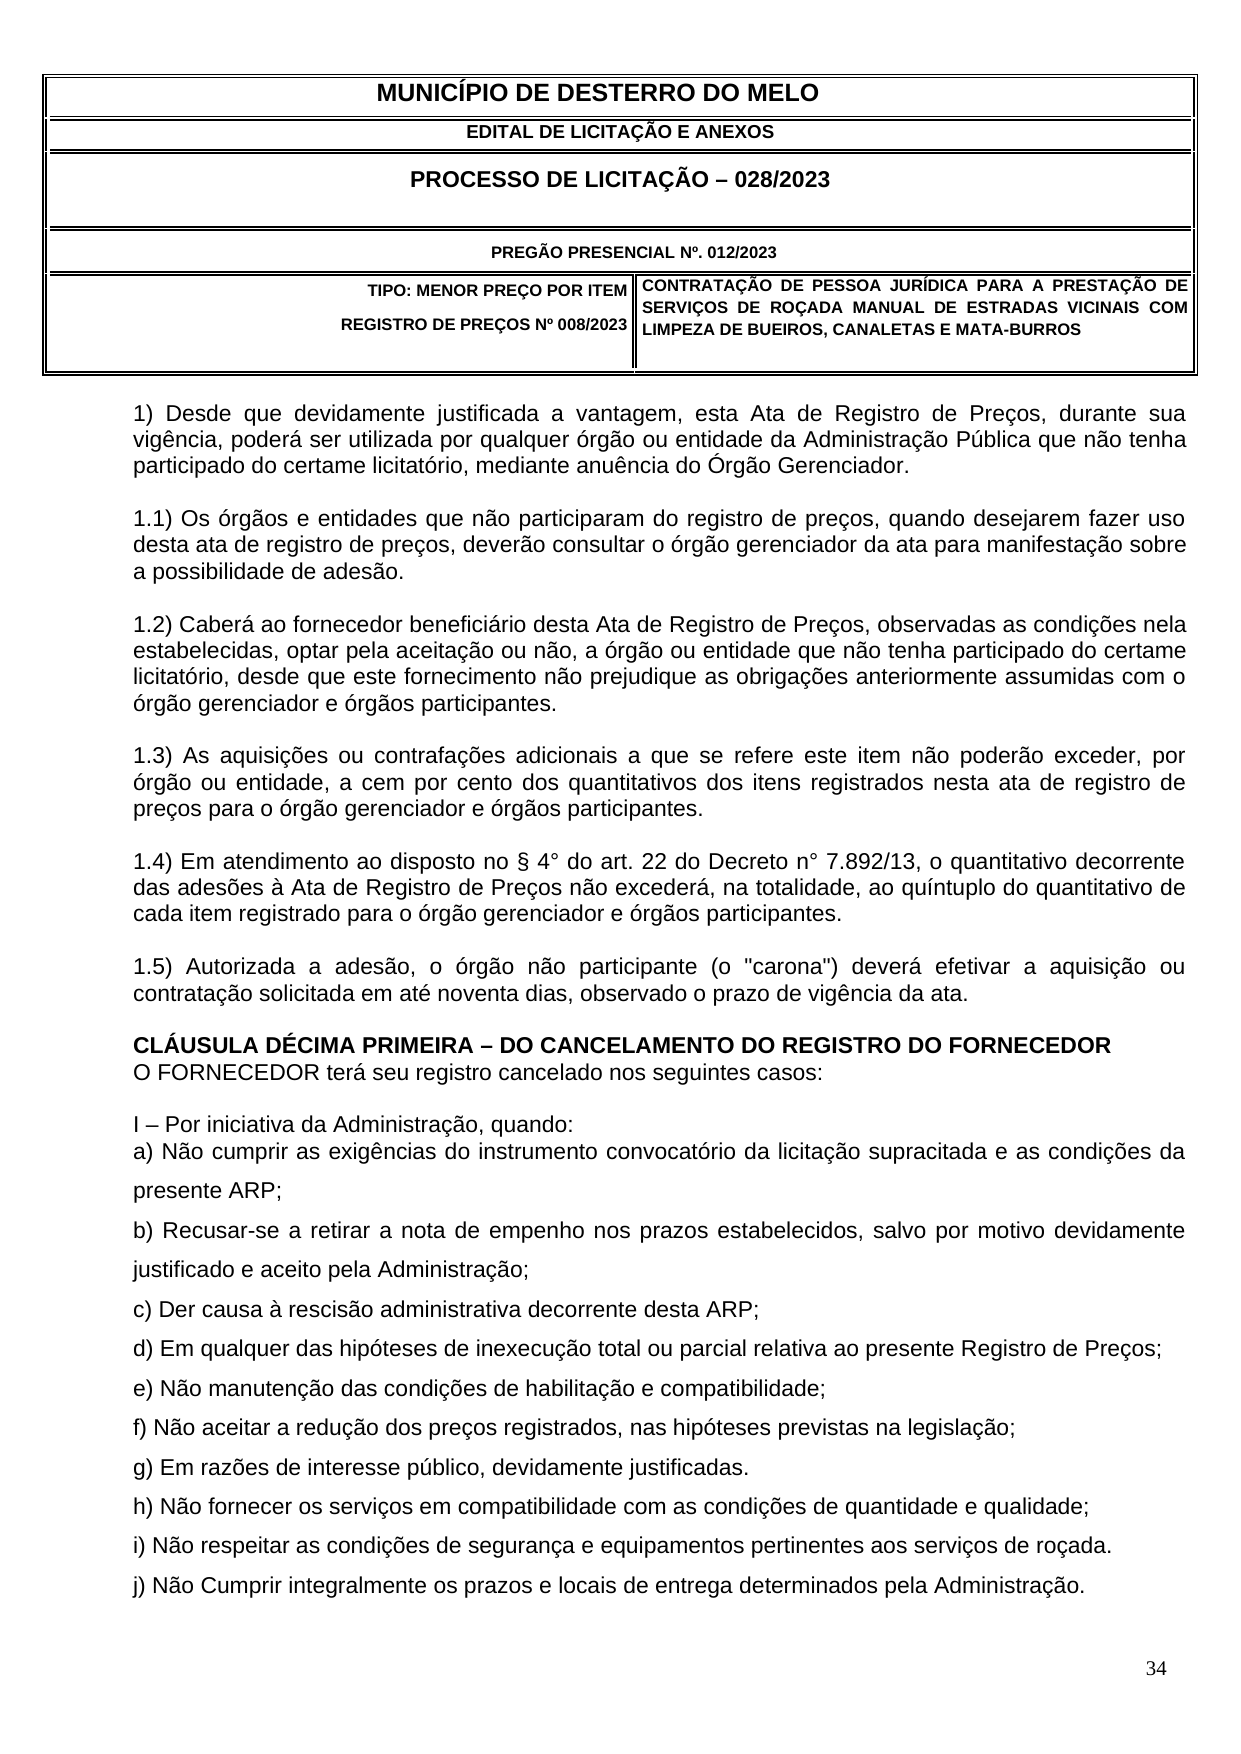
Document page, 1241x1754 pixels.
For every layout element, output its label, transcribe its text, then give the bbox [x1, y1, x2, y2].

text e) Não manutenção das condições de habilitação e compatibilidade; [133, 1374, 1187, 1401]
text h) Não fornecer os serviços em compatibilidade com as condições de quantidade e qualidade; [133, 1493, 1187, 1519]
text 1.3) As aquisições ou contrafações adicionais a que se refere este item não poderão exceder, por órgão ou entidade, a cem por cento dos quantitativos dos itens registrados nesta ata de registro de preços para o órgão gerenciador e órgãos participantes. [133, 742, 1187, 821]
text 1.1) Os órgãos e entidades que não participaram do registro de preços, quando desejarem fazer uso desta ata de registro de preços, deverão consultar o órgão gerenciador da ata para manifestação sobre a possibilidade de adesão. [133, 505, 1187, 584]
text CLÁUSULA DÉCIMA PRIMEIRA – DO CANCELAMENTO DO REGISTRO DO FORNECEDOR [133, 1032, 1187, 1058]
text g) Em razões de interesse público, devidamente justificadas. [133, 1453, 1187, 1480]
text 1) Desde que devidamente justificada a vantagem, esta Ata de Registro de Preços, durante sua vigência, poderá ser utilizada por qualquer órgão ou entidade da Administração Pública que não tenha participado do certame licitatório, mediante anuência do Órgão Gerenciador. [133, 400, 1187, 479]
text b) Recusar-se a retirar a nota de empenho nos prazos estabelecidos, salvo por motivo devidamente justificado e aceito pela Administração; [133, 1217, 1187, 1282]
text 1.4) Em atendimento ao disposto no § 4° do art. 22 do Decreto n° 7.892/13, o quantitativo decorrente das adesões à Ata de Registro de Preços não excederá, na totalidade, ao quíntuplo do quantitativo de cada item registrado para o órgão gerenciador e órgãos participantes. [133, 848, 1187, 927]
text O FORNECEDOR terá seu registro cancelado nos seguintes casos: [133, 1058, 1187, 1085]
text d) Em qualquer das hipóteses de inexecução total ou parcial relativa ao presente Registro de Preços; [133, 1335, 1187, 1361]
text a) Não cumprir as exigências do instrumento convocatório da licitação supracitada e as condições da presente ARP; [133, 1138, 1187, 1203]
text c) Der causa à rescisão administrativa decorrente desta ARP; [133, 1296, 1187, 1322]
text f) Não aceitar a redução dos preços registrados, nas hipóteses previstas na legislação; [133, 1414, 1187, 1440]
text 1.2) Caberá ao fornecedor beneficiário desta Ata de Registro de Preços, observadas as condições nela estabelecidas, optar pela aceitação ou não, a órgão ou entidade que não tenha participado do certame licitatório, desde que este fornecimento não prejudique as obrigações anteriormente assumidas com o órgão gerenciador e órgãos participantes. [133, 611, 1187, 716]
text j) Não Cumprir integralmente os prazos e locais de entrega determinados pela Administração. [133, 1572, 1187, 1598]
text I – Por iniciativa da Administração, quando: [133, 1111, 1187, 1138]
text 1.5) Autorizada a adesão, o órgão não participante (o "carona") deverá efetivar a aquisição ou contratação solicitada em até noventa dias, observado o prazo de vigência da ata. [133, 953, 1187, 1006]
text i) Não respeitar as condições de segurança e equipamentos pertinentes aos serviços de roçada. [133, 1532, 1187, 1559]
